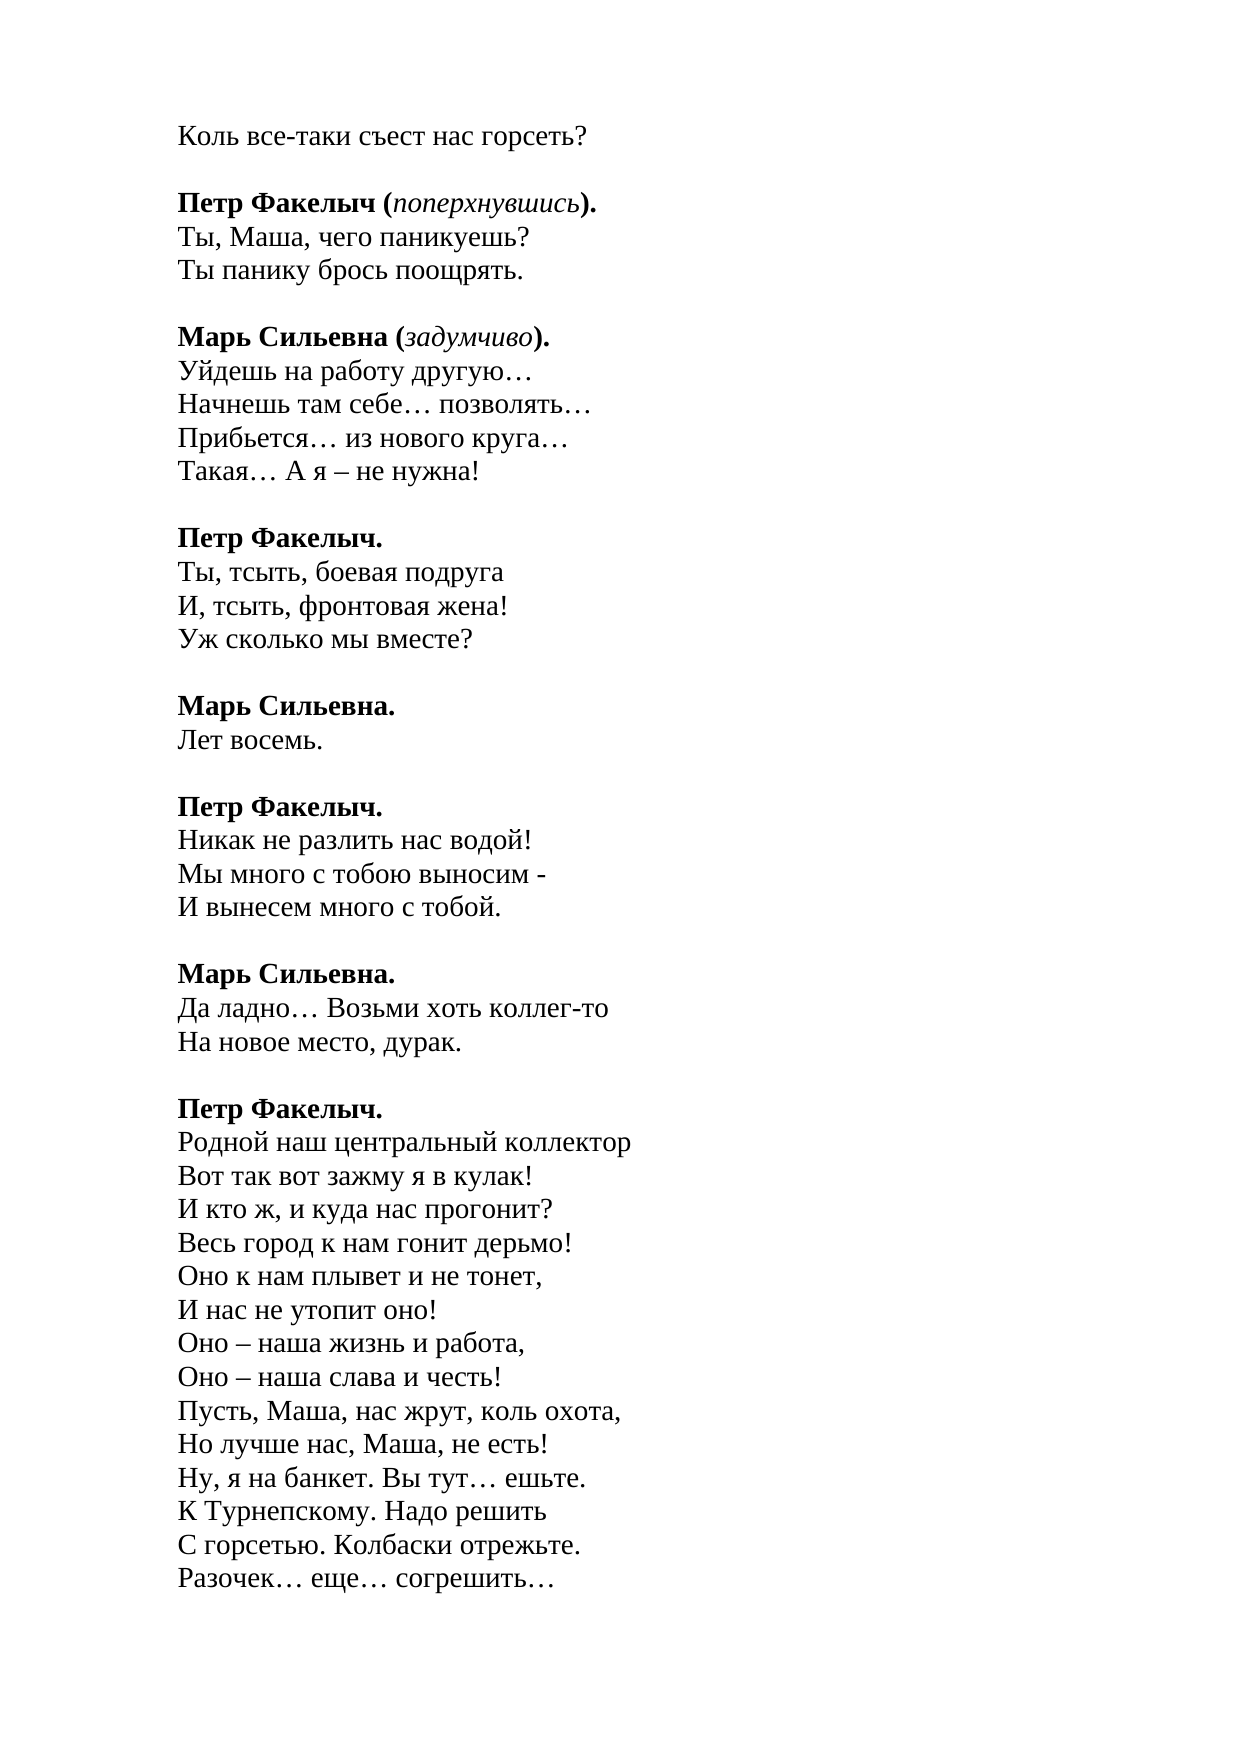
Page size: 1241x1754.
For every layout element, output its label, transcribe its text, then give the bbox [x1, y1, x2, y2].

text Коль все-таки съест нас горсеть? [177, 118, 1152, 152]
text Петр Факелыч. [177, 521, 1152, 554]
text Никак не разлить нас водой! [177, 822, 1152, 856]
text Мы много с тобою выносим - [177, 856, 1152, 889]
text Оно к нам плывет и не тонет, [177, 1258, 1152, 1292]
text Ну, я на банкет. Вы тут… ешьте. [177, 1460, 1152, 1493]
text Оно – наша слава и честь! [177, 1359, 1152, 1393]
text Такая… А я – не нужна! [177, 453, 1152, 487]
text Марь Сильевна. [177, 688, 1152, 722]
text Вот так вот зажму я в кулак! [177, 1158, 1152, 1191]
text Пусть, Маша, нас жрут, коль охота, [177, 1393, 1152, 1426]
text Разочек… еще… согрешить… [177, 1560, 1152, 1594]
text Но лучше нас, Маша, не есть! [177, 1426, 1152, 1460]
text Уйдешь на работу другую… [177, 353, 1152, 386]
text И нас не утопит оно! [177, 1292, 1152, 1326]
text На новое место, дурак. [177, 1024, 1152, 1057]
text Марь Сильевна (задумчиво). [177, 319, 1152, 353]
text Петр Факелыч. [177, 1091, 1152, 1124]
text Начнешь там себе… позволять… [177, 386, 1152, 420]
text Марь Сильевна. [177, 957, 1152, 990]
text Ты, тсыть, боевая подруга [177, 554, 1152, 588]
text И кто ж, и куда нас прогонит? [177, 1191, 1152, 1225]
text Петр Факелыч (поперхнувшись). [177, 185, 1152, 219]
text Ты, Маша, чего паникуешь? [177, 219, 1152, 252]
text Родной наш центральный коллектор [177, 1124, 1152, 1158]
text Весь город к нам гонит дерьмо! [177, 1225, 1152, 1258]
text Ты панику брось поощрять. [177, 252, 1152, 286]
text Уж сколько мы вместе? [177, 621, 1152, 655]
text Прибьется… из нового круга… [177, 420, 1152, 453]
text Лет восемь. [177, 722, 1152, 755]
text С горсетью. Колбаски отрежьте. [177, 1527, 1152, 1560]
text Петр Факелыч. [177, 789, 1152, 822]
text К Турнепскому. Надо решить [177, 1493, 1152, 1527]
text И, тсыть, фронтовая жена! [177, 588, 1152, 621]
text Оно – наша жизнь и работа, [177, 1326, 1152, 1359]
text И вынесем много с тобой. [177, 889, 1152, 923]
text Да ладно… Возьми хоть коллег-то [177, 990, 1152, 1024]
